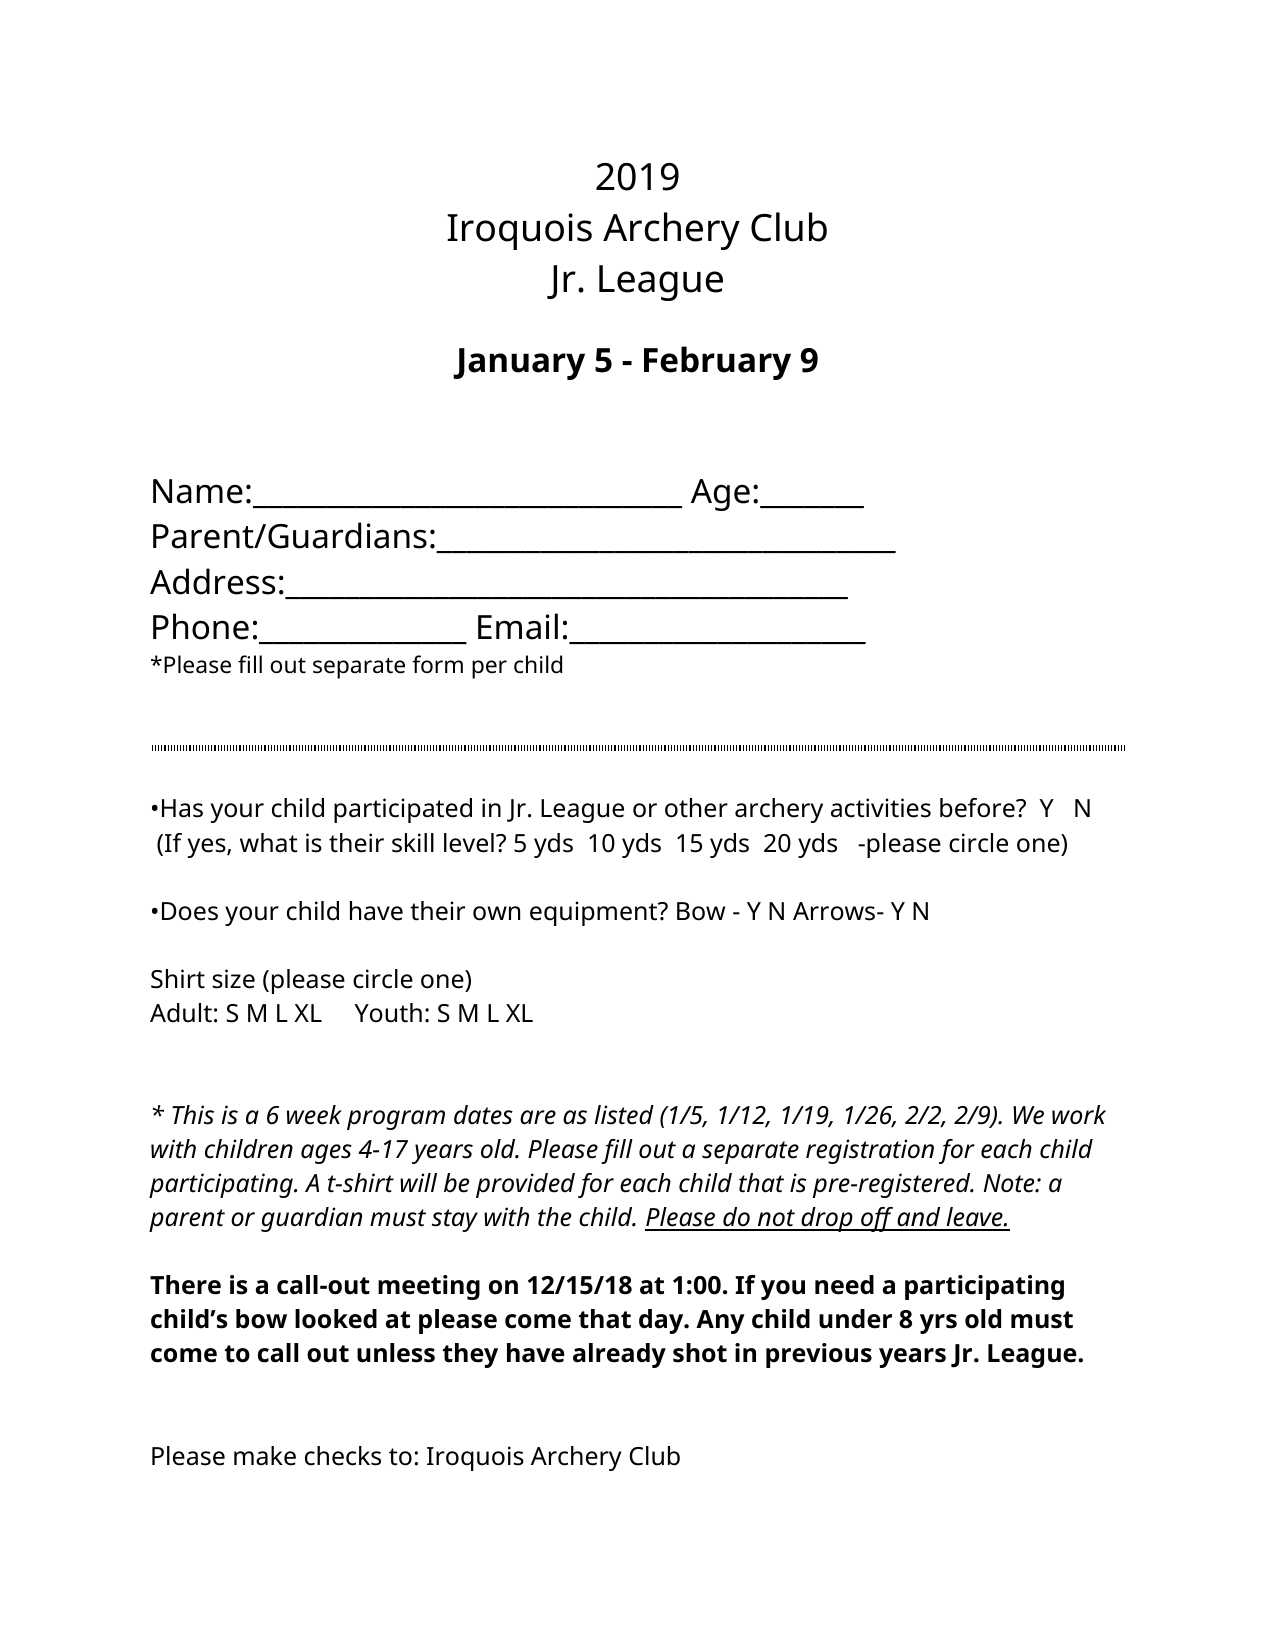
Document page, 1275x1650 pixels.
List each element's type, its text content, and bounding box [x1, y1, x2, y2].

text * This is a 6 week program dates are as listed (1/5, 1/12, 1/19, 1/26, 2/2, 2/9). We work with children ages 4-17 years old. Please fill out a separate registration for each child participating. A t-shirt will be provided for each child that is pre-registered. Note: a parent or guardian must stay with the child. Please do not drop off and leave. [150, 1098, 1125, 1234]
text Shirt size (please circle one) [150, 961, 1125, 996]
text •Has your child participated in Jr. League or other archery activities before? Y N [150, 791, 1125, 825]
text Address:______________________________________ [150, 558, 1125, 604]
text *Please fill out separate form per child [150, 649, 1125, 681]
text Parent/Guardians:_______________________________ [150, 513, 1125, 558]
text (If yes, what is their skill level? 5 yds 10 yds 15 yds 20 yds -please circle one) [150, 825, 1125, 859]
text •Does your child have their own equipment? Bow - Y N Arrows- Y N [150, 893, 1125, 927]
text Jr. League [150, 252, 1125, 303]
text January 5 - February 9 [150, 337, 1125, 383]
text Please make checks to: Iroquois Archery Club [150, 1438, 1125, 1472]
text Name:_____________________________ Age:_______ [150, 468, 1125, 513]
text Adult: S M L XL Youth: S M L XL [150, 996, 1125, 1029]
text Phone:______________ Email:____________________ [150, 604, 1125, 649]
text Iroquois Archery Club [150, 201, 1125, 252]
text 2019 [150, 150, 1125, 201]
text There is a call-out meeting on 12/15/18 at 1:00. If you need a participating child’s bow looked at please come that day. Any child under 8 yrs old must come to call out unless they have already shot in previous years Jr. League. [150, 1268, 1125, 1370]
